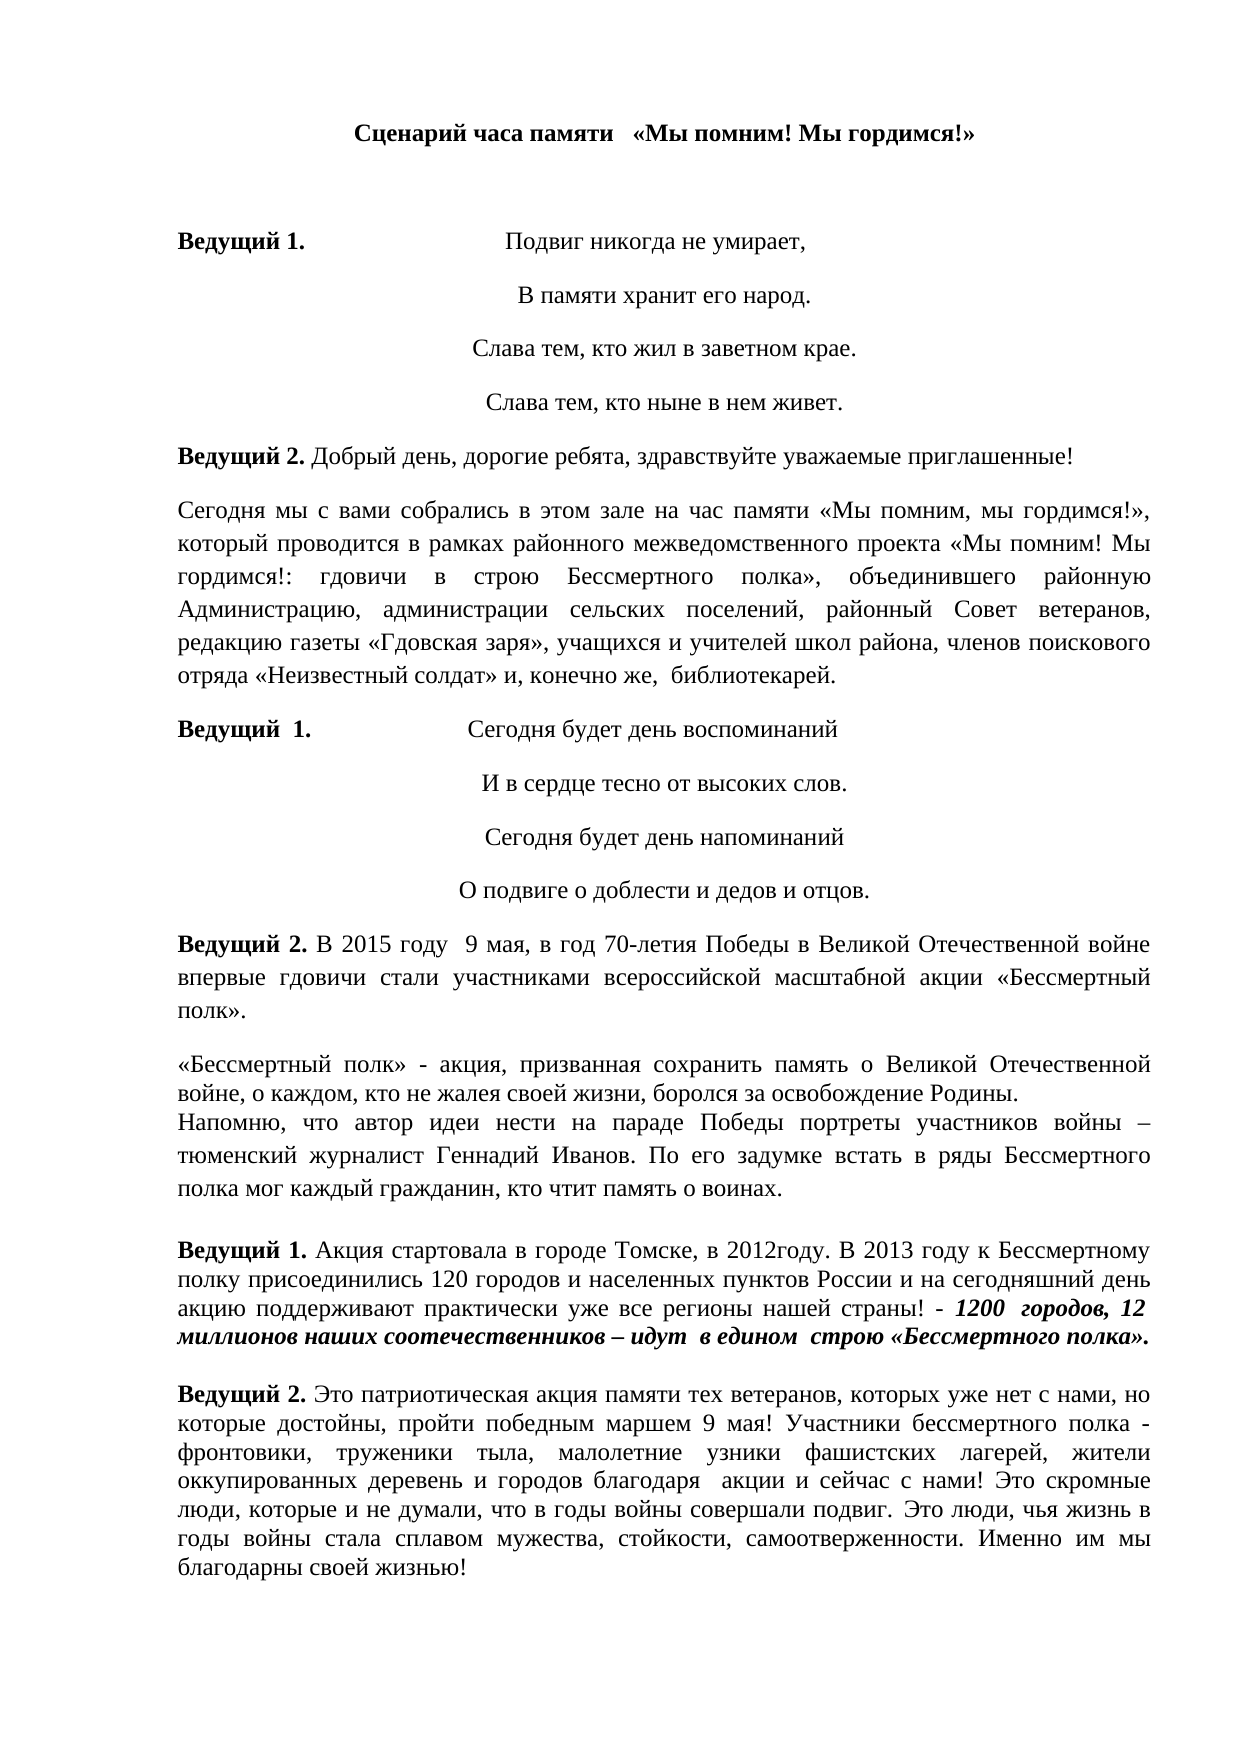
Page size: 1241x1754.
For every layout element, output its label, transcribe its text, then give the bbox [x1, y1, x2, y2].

text Ведущий 1. Подвиг никогда не умирает, [177, 226, 1152, 254]
text Сценарий часа памяти «Мы помним! Мы гордимся!» [177, 118, 1152, 147]
text Слава тем, кто жил в заветном крае. [177, 333, 1152, 362]
text Сегодня будет день напоминаний [177, 822, 1152, 851]
text Напомню, что автор идеи нести на параде Победы портреты участников войны – тюменский журналист Геннадий Иванов. По его задумке встать в ряды Бессмертного полка мог каждый гражданин, кто чтит память о воинах. [177, 1107, 1152, 1202]
text Ведущий 2. Это патриотическая акция памяти тех ветеранов, которых уже нет с нами, но которые достойны, пройти победным маршем 9 мая! Участники бессмертного полка - фронтовики, труженики тыла, малолетние узники фашистских лагерей, жители оккупированных деревень и городов благодаря акции и сейчас с нами! Это скромные люди, которые и не думали, что в годы войны совершали подвиг. Это люди, чья жизнь в годы войны стала сплавом мужества, стойкости, самоотверженности. Именно им мы благодарны своей жизнью! [177, 1379, 1152, 1581]
text Ведущий 1. Акция стартовала в городе Томске, в 2012году. В 2013 году к Бессмертному полку присоединились 120 городов и населенных пунктов России и на сегодняшний день акцию поддерживают практически уже все регионы нашей страны! - 1200 городов, 12 миллионов наших соотечественников – идут в едином строю «Бессмертного полка». [177, 1235, 1152, 1350]
text В памяти хранит его народ. [177, 280, 1152, 308]
text Ведущий 1. Сегодня будет день воспоминаний [177, 714, 1152, 743]
text Сегодня мы с вами собрались в этом зале на час памяти «Мы помним, мы гордимся!», который проводится в рамках районного межведомственного проекта «Мы помним! Мы гордимся!: гдовичи в строю Бессмертного полка», объединившего районную Администрацию, администрации сельских поселений, районный Совет ветеранов, редакцию газеты «Гдовская заря», учащихся и учителей школ района, членов поискового отряда «Неизвестный солдат» и, конечно же, библиотекарей. [177, 495, 1152, 689]
text «Бессмертный полк» - акция, призванная сохранить память о Великой Отечественной войне, о каждом, кто не жалея своей жизни, боролся за освобождение Родины. [177, 1049, 1152, 1107]
text Слава тем, кто ныне в нем живет. [177, 387, 1152, 416]
text И в сердце тесно от высоких слов. [177, 768, 1152, 797]
text Ведущий 2. В 2015 году 9 мая, в год 70-летия Победы в Великой Отечественной войне впервые гдовичи стали участниками всероссийской масштабной акции «Бессмертный полк». [177, 929, 1152, 1024]
text О подвиге о доблести и дедов и отцов. [177, 876, 1152, 904]
text Ведущий 2. Добрый день, дорогие ребята, здравствуйте уважаемые приглашенные! [177, 441, 1152, 470]
